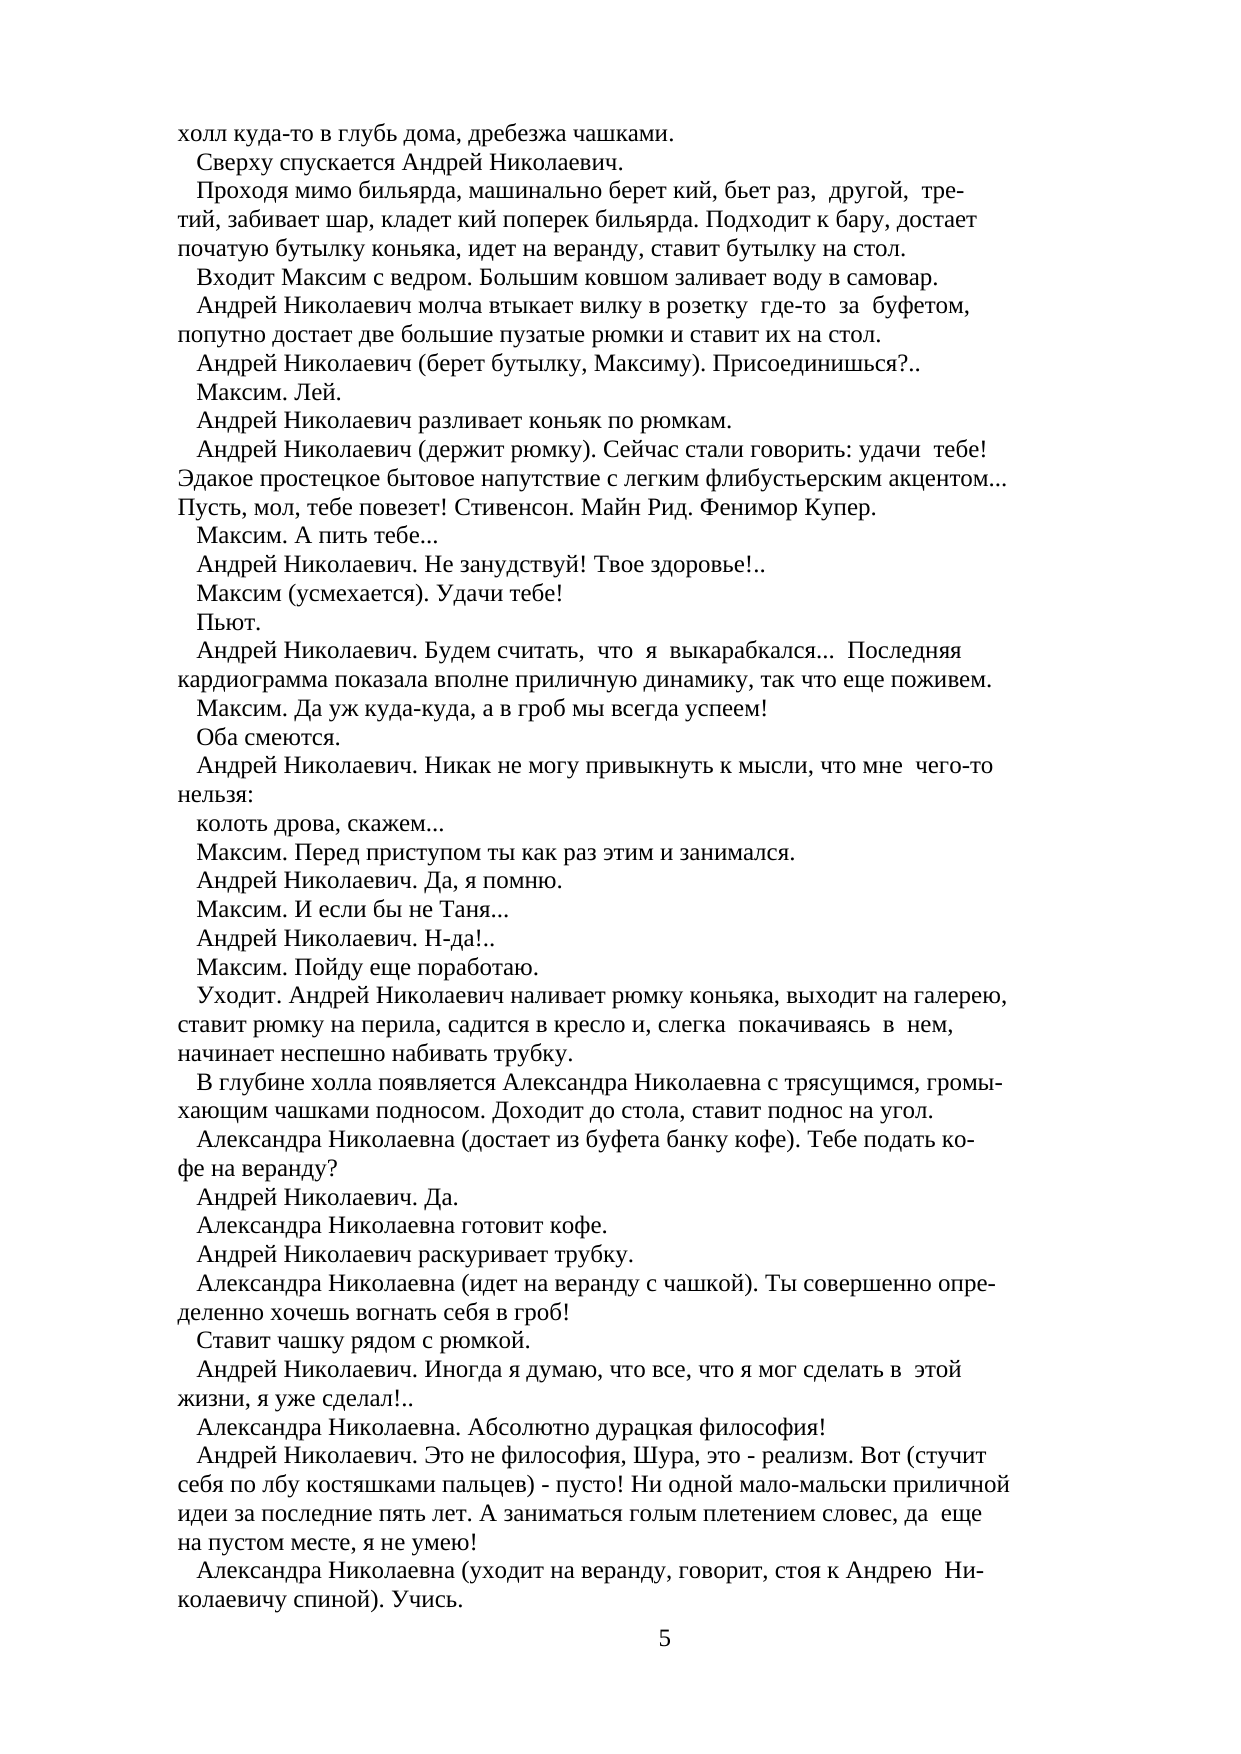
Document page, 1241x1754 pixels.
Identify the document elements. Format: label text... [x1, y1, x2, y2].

text Александра Николаевна готовит кофе. [177, 1211, 1152, 1239]
text Александра Николаевна (идет на веранду с чашкой). Ты совершенно опре- [177, 1268, 1152, 1297]
text Андрей Николаевич. Будем считать, что я выкарабкался... Последняя [177, 636, 1152, 664]
text ставит рюмку на перила, садится в кресло и, слегка покачиваясь в нем, [177, 1009, 1152, 1038]
text Андрей Николаевич. Не занудствуй! Твое здоровье!.. [177, 549, 1152, 578]
text В глубине холла появляется Александра Николаевна с трясущимся, громы- [177, 1067, 1152, 1096]
text холл куда-то в глубь дома, дребезжа чашками. [177, 118, 1152, 147]
text Андрей Николаевич. Иногда я думаю, что все, что я мог сделать в этой [177, 1354, 1152, 1383]
text початую бутылку коньяка, идет на веранду, ставит бутылку на стол. [177, 233, 1152, 262]
text Андрей Николаевич (держит рюмку). Сейчас стали говорить: удачи тебе! [177, 434, 1152, 463]
text кардиограмма показала вполне приличную динамику, так что еще поживем. [177, 664, 1152, 693]
text Андрей Николаевич (берет бутылку, Максиму). Присоединишься?.. [177, 348, 1152, 377]
text Андрей Николаевич. Никак не могу привыкнуть к мысли, что мне чего-то [177, 751, 1152, 779]
text Уходит. Андрей Николаевич наливает рюмку коньяка, выходит на галерею, [177, 981, 1152, 1009]
text деленно хочешь вогнать себя в гроб! [177, 1297, 1152, 1326]
text колоть дрова, скажем... [177, 808, 1152, 837]
text Входит Максим с ведром. Большим ковшом заливает воду в самовар. [177, 262, 1152, 291]
text Пусть, мол, тебе повезет! Стивенсон. Майн Рид. Фенимор Купер. [177, 492, 1152, 521]
text попутно достает две большие пузатые рюмки и ставит их на стол. [177, 319, 1152, 348]
text Оба смеются. [177, 722, 1152, 751]
text себя по лбу костяшками пальцев) - пусто! Ни одной мало-мальски приличной [177, 1469, 1152, 1498]
text хающим чашками подносом. Доходит до стола, ставит поднос на угол. [177, 1096, 1152, 1124]
text Максим. И если бы не Таня... [177, 894, 1152, 923]
text жизни, я уже сделал!.. [177, 1383, 1152, 1412]
text тий, забивает шар, кладет кий поперек бильярда. Подходит к бару, достает [177, 204, 1152, 233]
text Андрей Николаевич молча втыкает вилку в розетку где-то за буфетом, [177, 291, 1152, 319]
text колаевичу спиной). Учись. [177, 1584, 1152, 1613]
text Александра Николаевна (достает из буфета банку кофе). Тебе подать ко- [177, 1124, 1152, 1153]
text Максим. А пить тебе... [177, 521, 1152, 549]
text Максим. Да уж куда-куда, а в гроб мы всегда успеем! [177, 693, 1152, 722]
text Андрей Николаевич. Н-да!.. [177, 923, 1152, 952]
text Эдакое простецкое бытовое напутствие с легким флибустьерским акцентом... [177, 463, 1152, 492]
text Пьют. [177, 607, 1152, 636]
text Андрей Николаевич. Да. [177, 1182, 1152, 1211]
text Ставит чашку рядом с рюмкой. [177, 1326, 1152, 1354]
text Андрей Николаевич. Это не философия, Шура, это - реализм. Вот (стучит [177, 1441, 1152, 1469]
text идеи за последние пять лет. А заниматься голым плетением словес, да еще [177, 1498, 1152, 1527]
text Сверху спускается Андрей Николаевич. [177, 147, 1152, 176]
text Андрей Николаевич. Да, я помню. [177, 866, 1152, 894]
text Максим (усмехается). Удачи тебе! [177, 578, 1152, 607]
text начинает неспешно набивать трубку. [177, 1038, 1152, 1067]
text Александра Николаевна. Абсолютно дурацкая философия! [177, 1412, 1152, 1441]
text фе на веранду? [177, 1153, 1152, 1182]
text Проходя мимо бильярда, машинально берет кий, бьет раз, другой, тре- [177, 176, 1152, 204]
text Александра Николаевна (уходит на веранду, говорит, стоя к Андрею Ни- [177, 1556, 1152, 1584]
text на пустом месте, я не умею! [177, 1527, 1152, 1556]
text нельзя: [177, 779, 1152, 808]
text Максим. Лей. [177, 377, 1152, 406]
text Андрей Николаевич раскуривает трубку. [177, 1239, 1152, 1268]
text Максим. Пойду еще поработаю. [177, 952, 1152, 981]
text Максим. Перед приступом ты как раз этим и занимался. [177, 837, 1152, 866]
text Андрей Николаевич разливает коньяк по рюмкам. [177, 406, 1152, 434]
